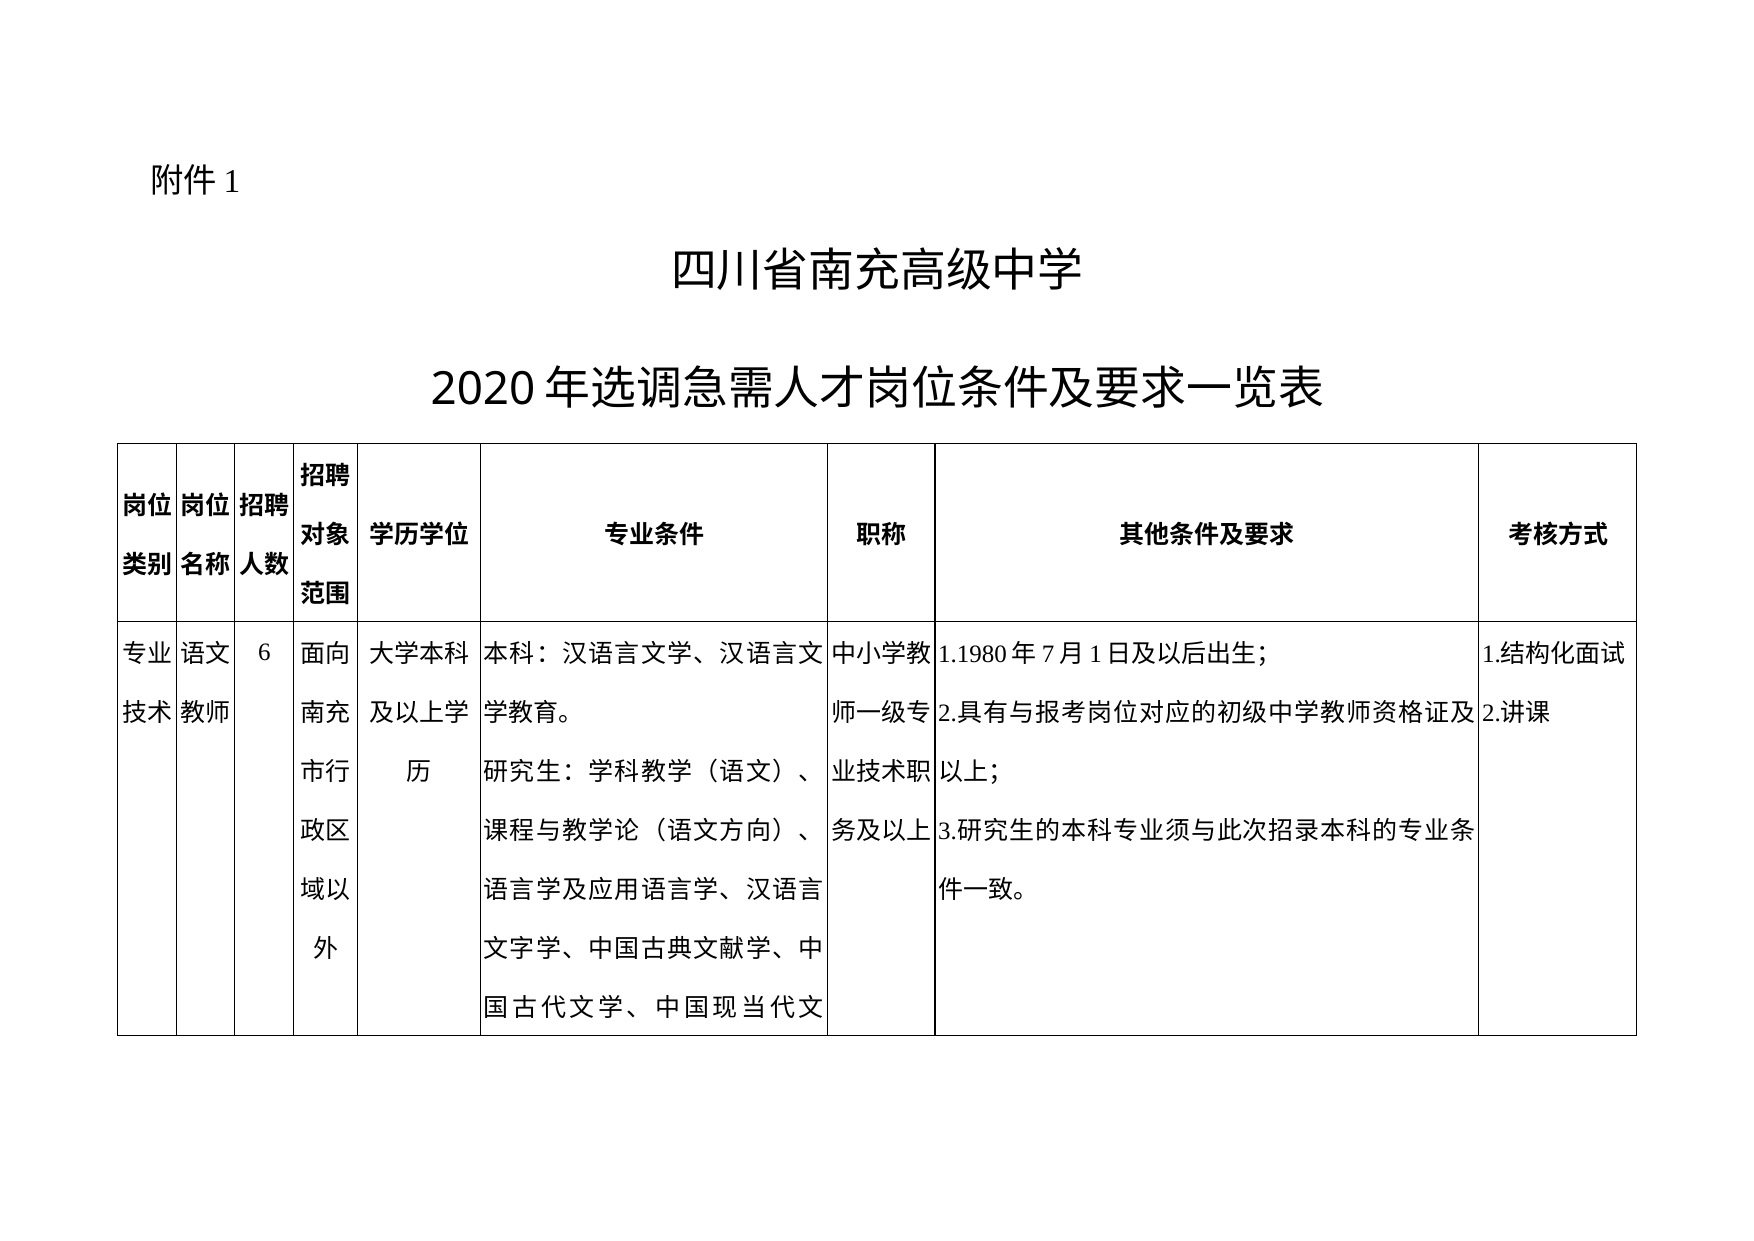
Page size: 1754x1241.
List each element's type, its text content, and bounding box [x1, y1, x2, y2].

table_cell 语文教师 [177, 622, 234, 1035]
table_cell 面向 南充市行政区域以外 [294, 622, 357, 1035]
text 四川省南充高级中学 [150, 207, 1604, 325]
table_header 职称 [828, 444, 934, 621]
table_cell 大学本科及以上学历 [358, 622, 480, 1035]
table_header 学历学位 [358, 444, 480, 621]
table_header 招聘人数 [235, 444, 293, 621]
table_cell 6 [235, 622, 293, 1035]
text 2020年选调急需人才岗位条件及要求一览表 [150, 325, 1604, 443]
table_cell 1.结构化面试 2.讲课 [1479, 622, 1636, 1035]
table_header 岗位名称 [177, 444, 234, 621]
table_cell 中小学教师一级专业技术职务及以上 [828, 622, 934, 1035]
table_header 岗位类别 [118, 444, 176, 621]
table_header 其他条件及要求 [936, 444, 1478, 621]
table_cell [936, 622, 1478, 1035]
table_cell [481, 622, 827, 1035]
table_header 专业条件 [481, 444, 827, 621]
table_header 考核方式 [1479, 444, 1636, 621]
text 附件1 [150, 148, 1604, 207]
table_cell 专业技术 [118, 622, 176, 1035]
table_header 招聘对象范围 [294, 444, 357, 621]
